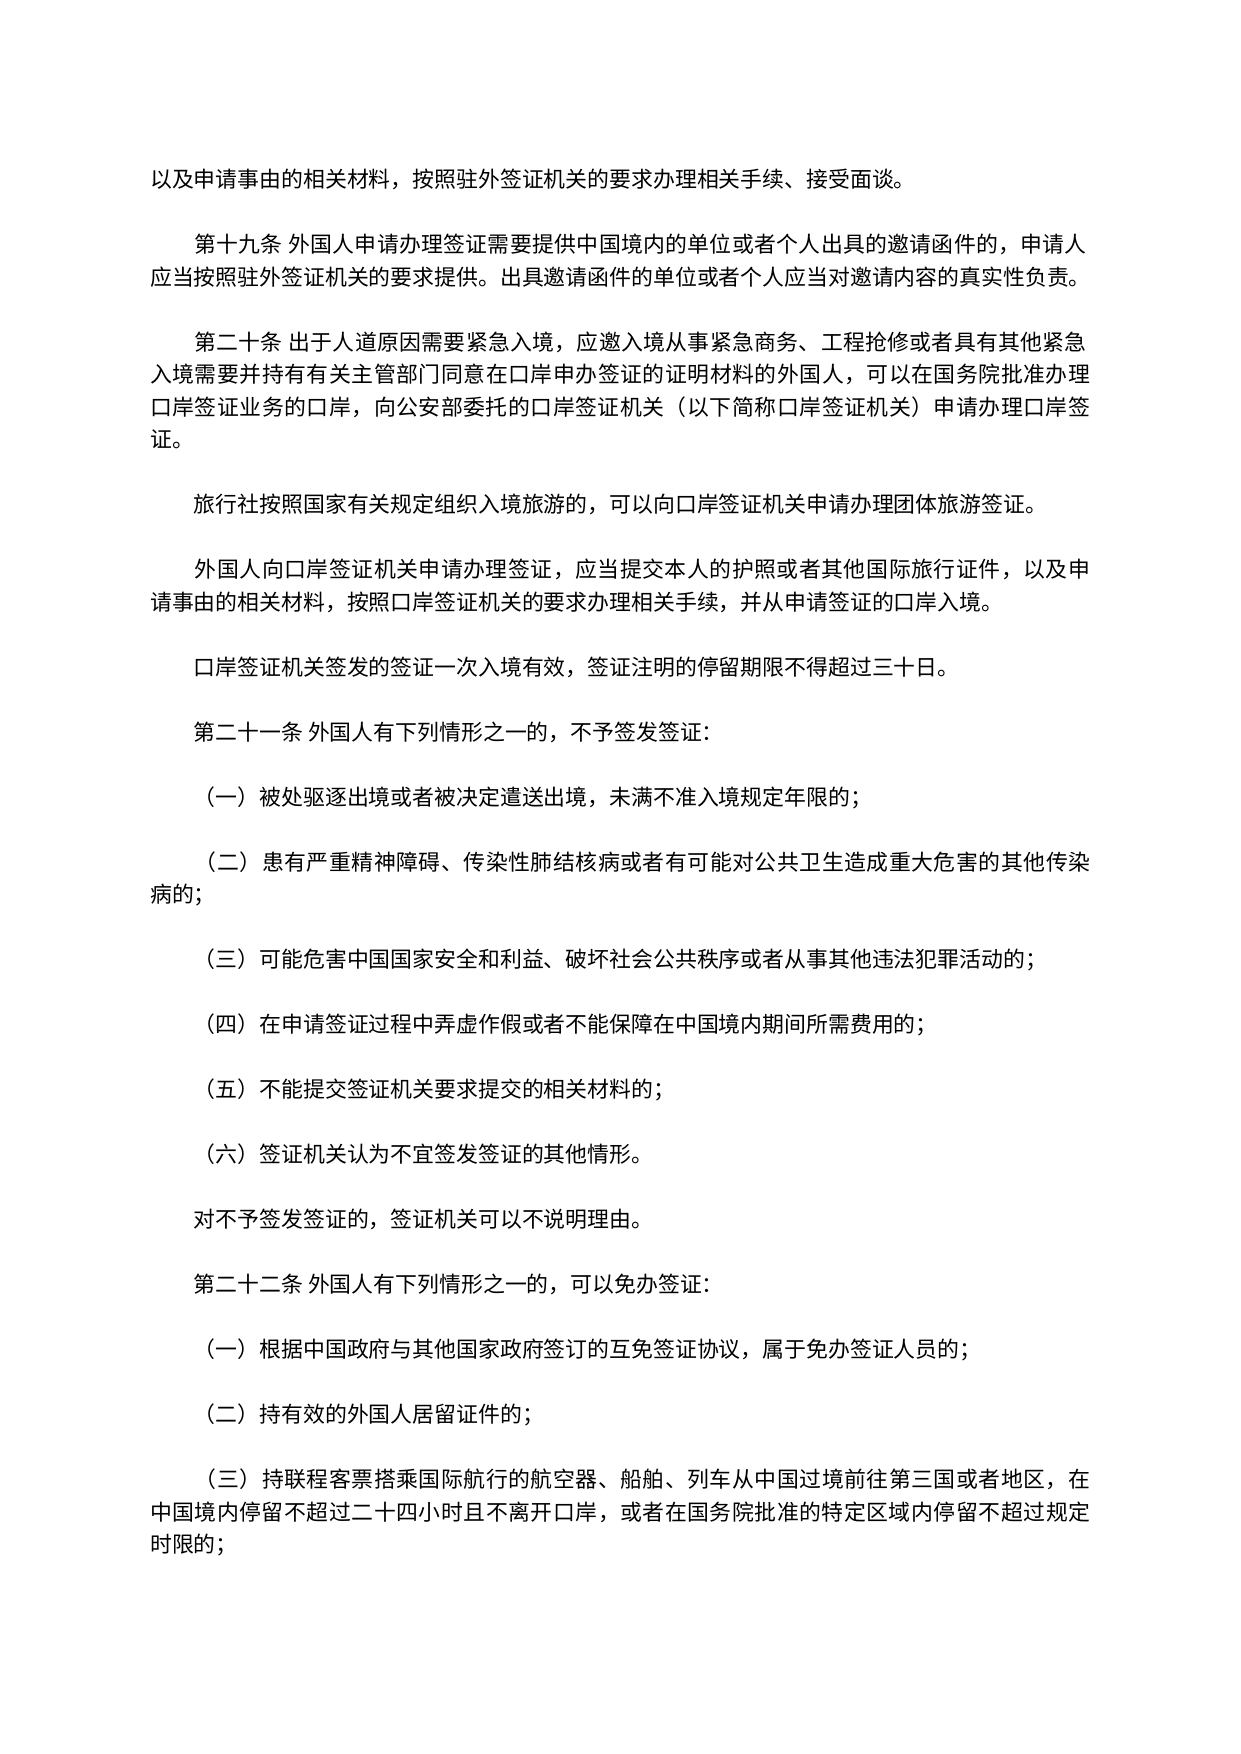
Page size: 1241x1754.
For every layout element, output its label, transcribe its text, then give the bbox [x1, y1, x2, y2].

text （二）持有效的外国人居留证件的； [150, 1397, 1090, 1429]
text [150, 162, 1090, 194]
text 口岸签证机关签发的签证一次入境有效，签证注明的停留期限不得超过三十日。 [150, 649, 1090, 682]
text 第二十二条 外国人有下列情形之一的，可以免办签证： [150, 1267, 1090, 1299]
text 对不予签发签证的，签证机关可以不说明理由。 [150, 1202, 1090, 1234]
text （五）不能提交签证机关要求提交的相关材料的； [150, 1072, 1090, 1104]
text 第十九条 外国人申请办理签证需要提供中国境内的单位或者个人出具的邀请函件的，申请人应当按照驻外签证机关的要求提供。出具邀请函件的单位或者个人应当对邀请内容的真实性负责。 [150, 227, 1090, 292]
text （三）可能危害中国国家安全和利益、破坏社会公共秩序或者从事其他违法犯罪活动的； [150, 942, 1090, 974]
text （四）在申请签证过程中弄虚作假或者不能保障在中国境内期间所需费用的； [150, 1007, 1090, 1039]
text （一）根据中国政府与其他国家政府签订的互免签证协议，属于免办签证人员的； [150, 1332, 1090, 1364]
text （三）持联程客票搭乘国际航行的航空器、船舶、列车从中国过境前往第三国或者地区，在中国境内停留不超过二十四小时且不离开口岸，或者在国务院批准的特定区域内停留不超过规定时限的； [150, 1462, 1090, 1559]
text （一）被处驱逐出境或者被决定遣送出境，未满不准入境规定年限的； [150, 779, 1090, 812]
text （二）患有严重精神障碍、传染性肺结核病或者有可能对公共卫生造成重大危害的其他传染病的； [150, 844, 1090, 909]
text 第二十一条 外国人有下列情形之一的，不予签发签证： [150, 714, 1090, 747]
text 旅行社按照国家有关规定组织入境旅游的，可以向口岸签证机关申请办理团体旅游签证。 [150, 487, 1090, 519]
text 外国人向口岸签证机关申请办理签证，应当提交本人的护照或者其他国际旅行证件，以及申请事由的相关材料，按照口岸签证机关的要求办理相关手续，并从申请签证的口岸入境。 [150, 552, 1090, 617]
text （六）签证机关认为不宜签发签证的其他情形。 [150, 1137, 1090, 1169]
text 第二十条 出于人道原因需要紧急入境，应邀入境从事紧急商务、工程抢修或者具有其他紧急入境需要并持有有关主管部门同意在口岸申办签证的证明材料的外国人，可以在国务院批准办理口岸签证业务的口岸，向公安部委托的口岸签证机关（以下简称口岸签证机关）申请办理口岸签证。 [150, 324, 1090, 454]
